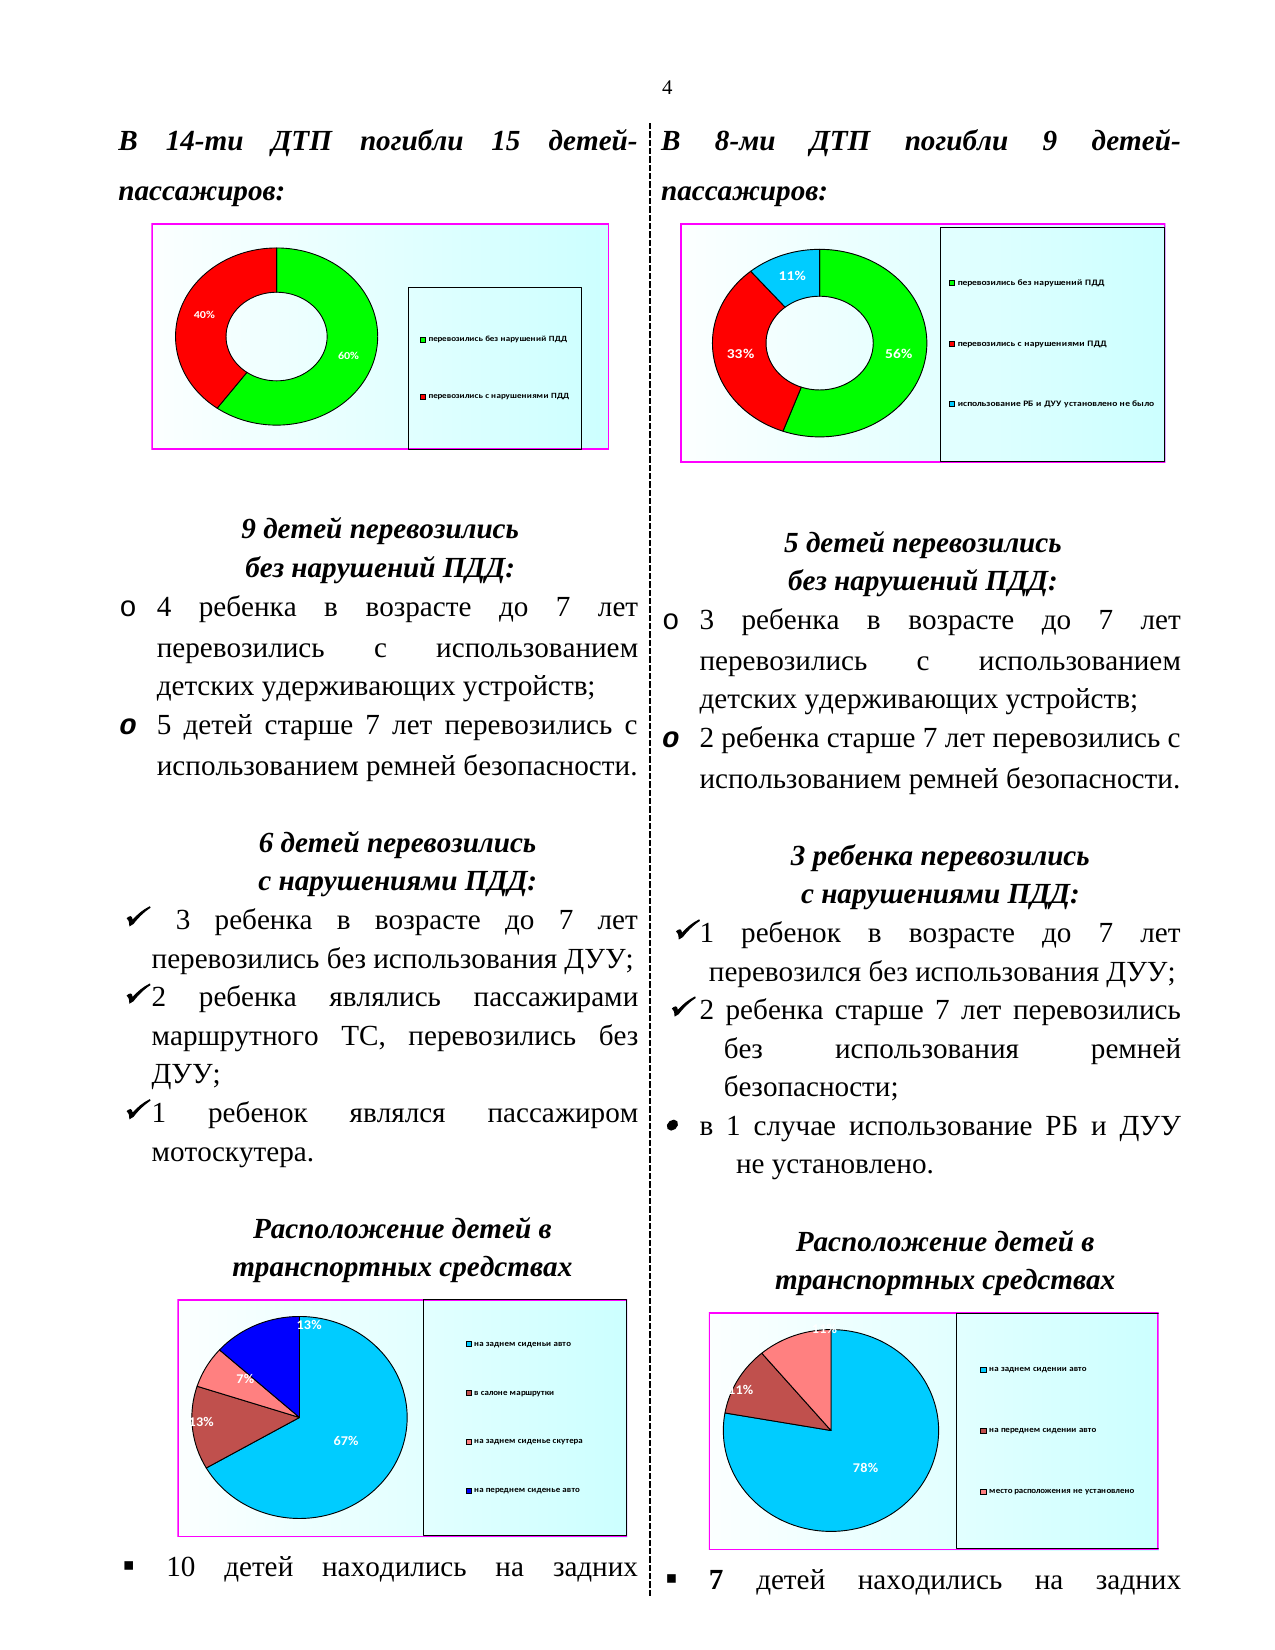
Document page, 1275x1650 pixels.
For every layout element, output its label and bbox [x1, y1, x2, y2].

table_header [107, 123, 649, 1596]
table_header [650, 123, 1192, 1596]
